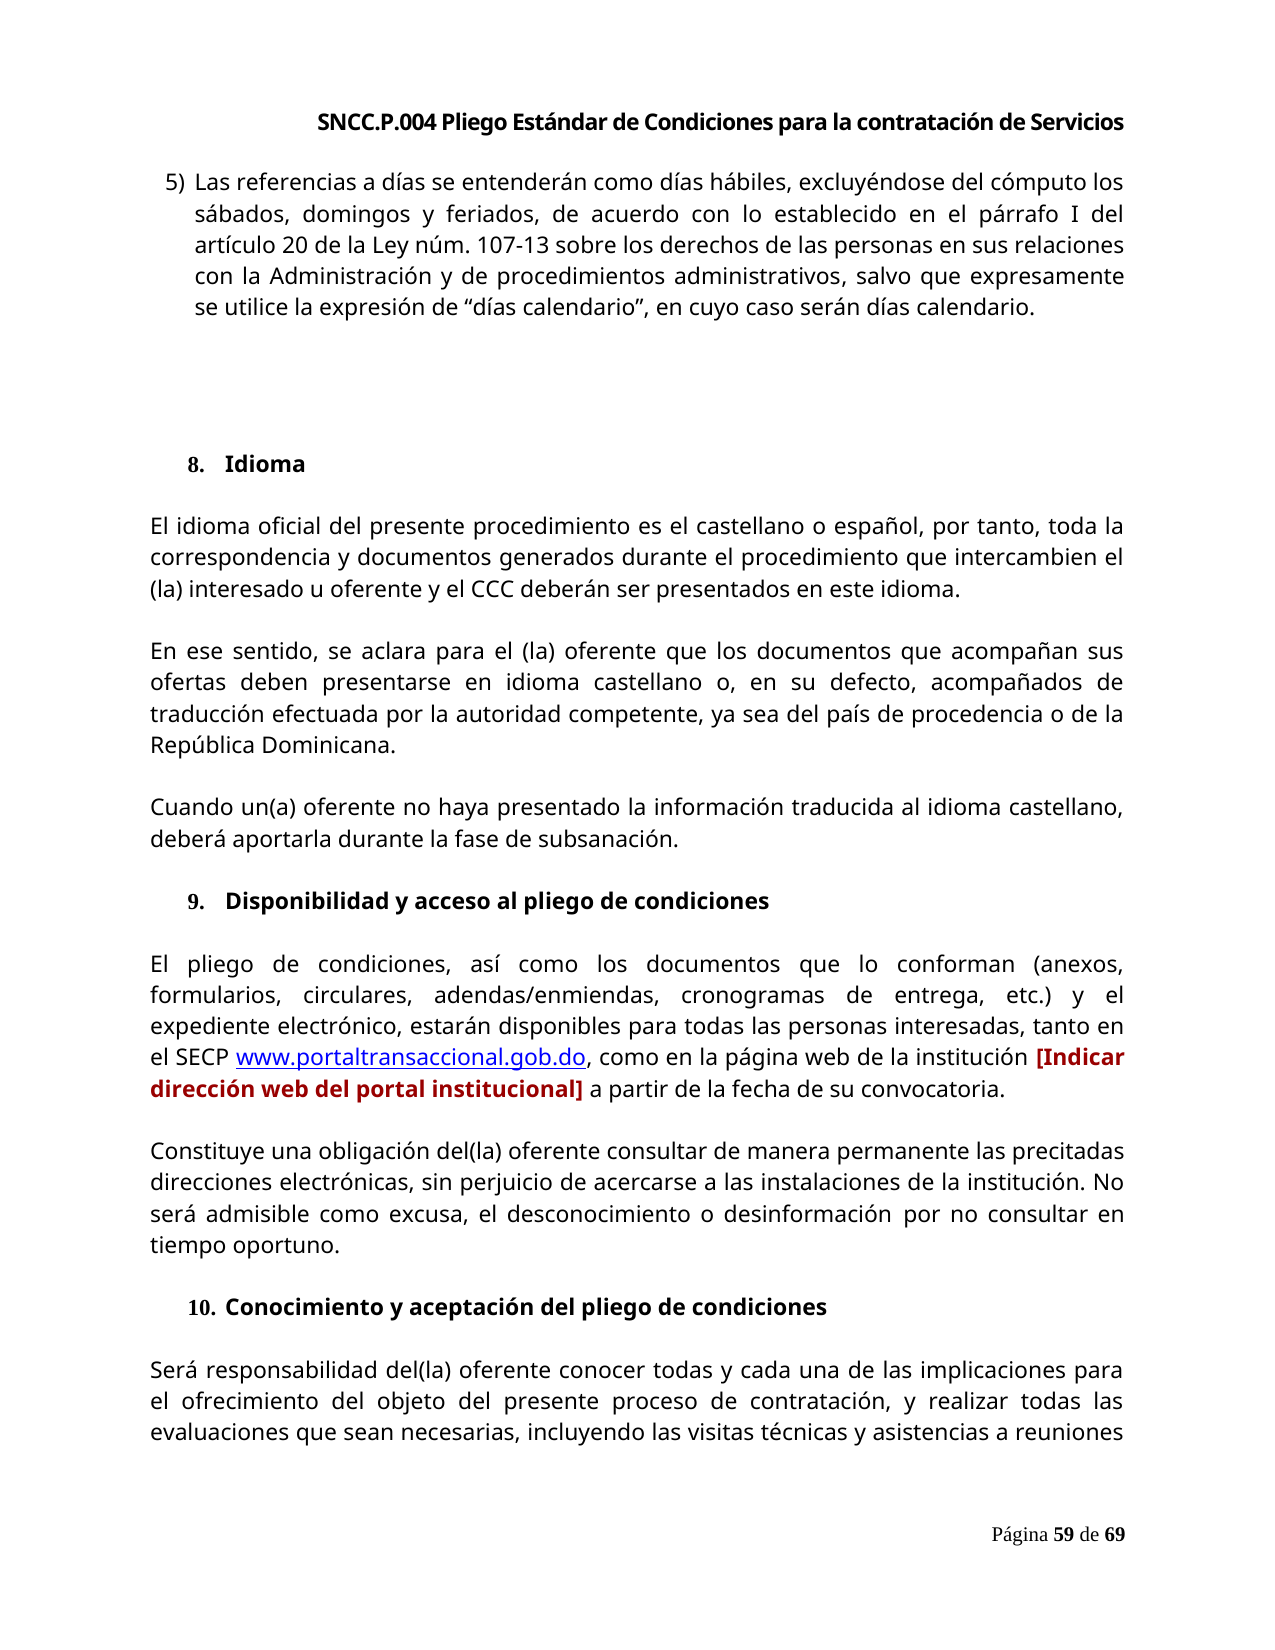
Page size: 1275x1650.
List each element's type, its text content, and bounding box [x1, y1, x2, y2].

text Cuando un(a) oferente no haya presentado la información traducida al idioma castellano, deberá aportarla durante la fase de subsanación. [150, 791, 1125, 854]
text En ese sentido, se aclara para el (la) oferente que los documentos que acompañan sus ofertas deben presentarse en idioma castellano o, en su defecto, acompañados de traducción efectuada por la autoridad competente, ya sea del país de procedencia o de la República Dominicana. [150, 635, 1125, 760]
text El pliego de condiciones, así como los documentos que lo conforman (anexos, formularios, circulares, adendas/enmiendas, cronogramas de entrega, etc.) y el expediente electrónico, estarán disponibles para todas las personas interesadas, tanto en el SECP www.portaltransaccional.gob.do, como en la página web de la institución [Indicar dirección web del portal institucional] a partir de la fecha de su convocatoria. [150, 947, 1125, 1104]
text El idioma oficial del presente procedimiento es el castellano o español, por tanto, toda la correspondencia y documentos generados durante el procedimiento que intercambien el (la) interesado u oferente y el CCC deberán ser presentados en este idioma. [150, 510, 1125, 604]
subtitle Idioma [187, 447, 1125, 479]
subtitle Disponibilidad y acceso al pliego de condiciones [187, 885, 1125, 916]
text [150, 1354, 1125, 1447]
subtitle Conocimiento y aceptación del pliego de condiciones [187, 1291, 1125, 1322]
text Constituye una obligación del(la) oferente consultar de manera permanente las precitadas direcciones electrónicas, sin perjuicio de acercarse a las instalaciones de la institución. No será admisible como excusa, el desconocimiento o desinformación por no consultar en tiempo oportuno. [150, 1135, 1125, 1260]
list Las referencias a días se entenderán como días hábiles, excluyéndose del cómputo los sábados, domingos y feriados, de acuerdo con lo establecido en el párrafo I del artículo 20 de la Ley núm. 107-13 sobre los derechos de las personas en sus relaciones con la Administración y de procedimientos administrativos, salvo que expresamente se utilice la expresión de “días calendario”, en cuyo caso serán días calendario. [165, 166, 1125, 322]
